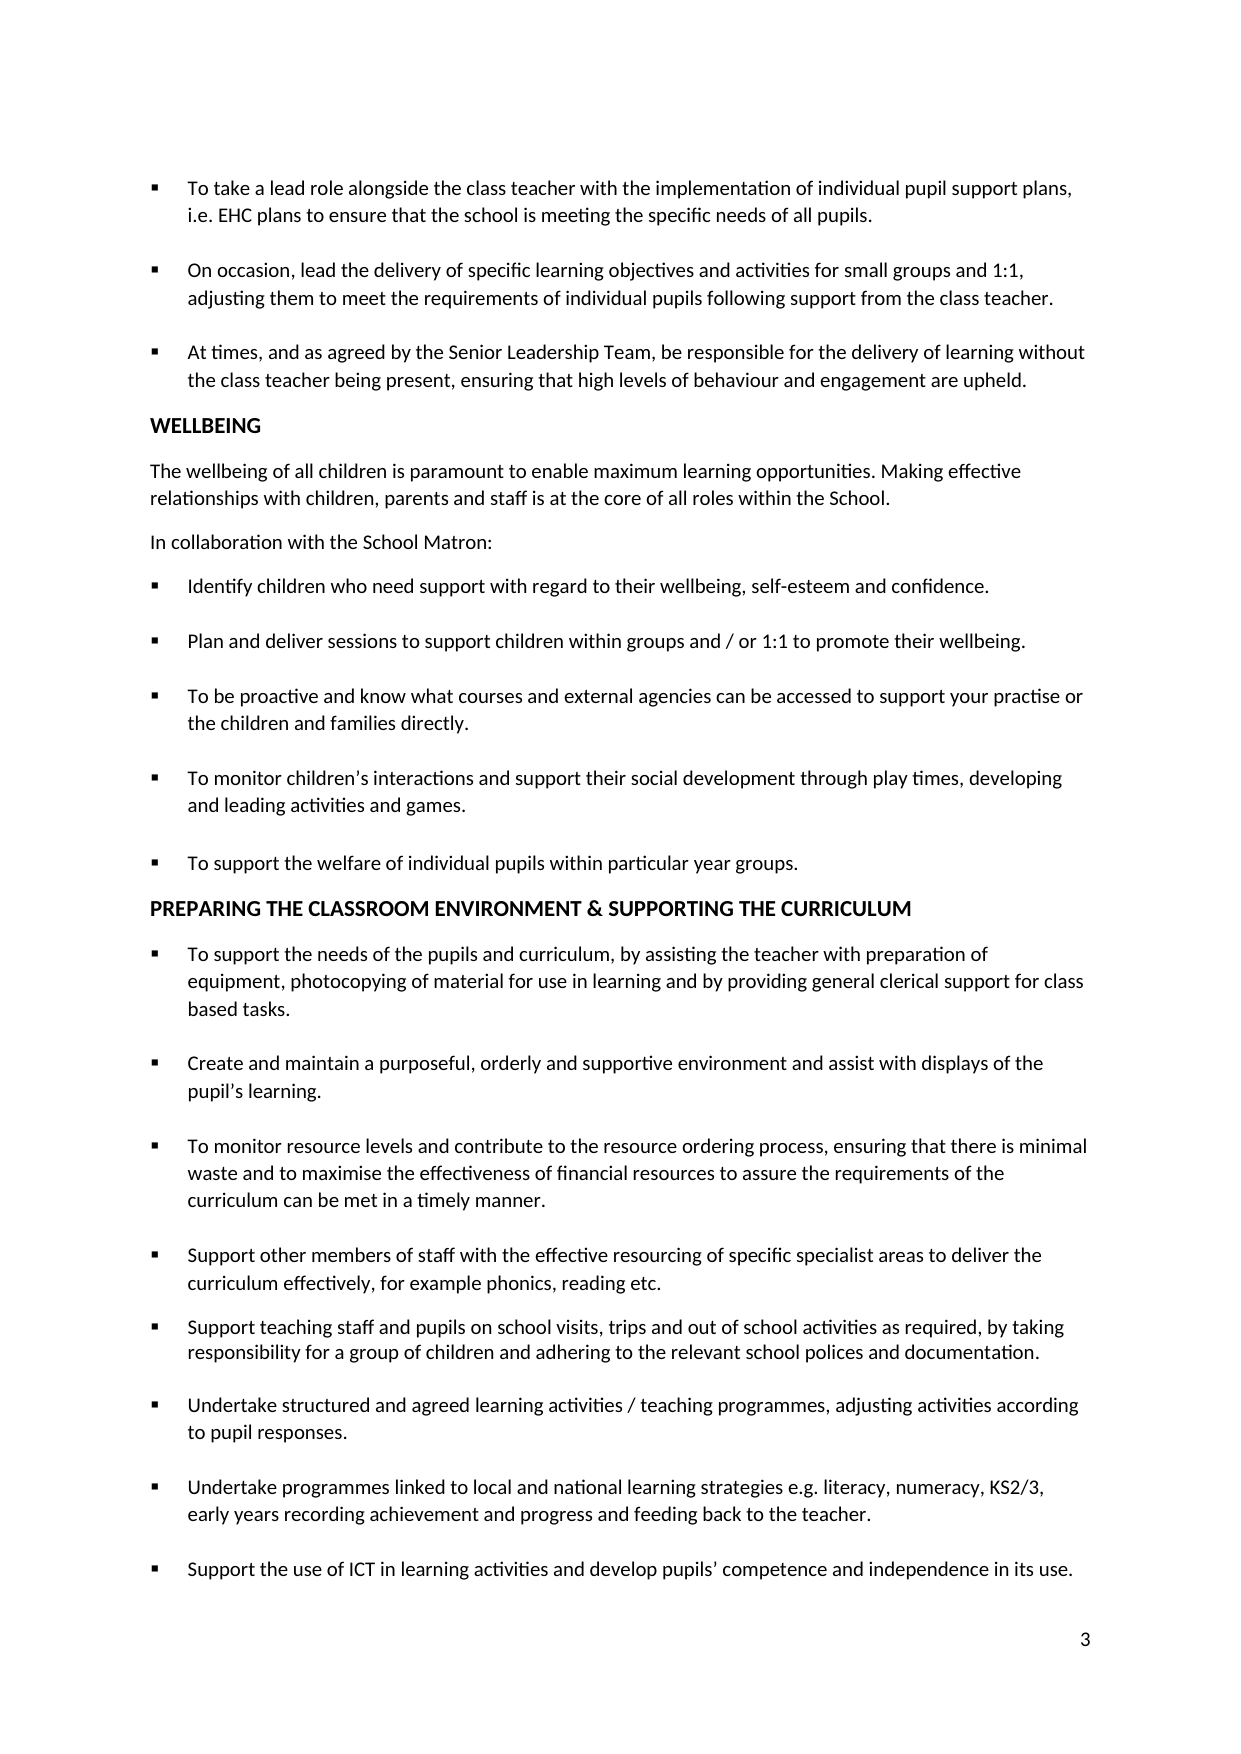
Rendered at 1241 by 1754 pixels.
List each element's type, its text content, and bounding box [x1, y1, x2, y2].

list Support other members of staff with the effective resourcing of specific specialist areas to deliver the curriculum effectively, for example phonics, reading etc. [150, 1242, 1090, 1295]
list Undertake programmes linked to local and national learning strategies e.g. literacy, numeracy, KS2/3, early years recording achievement and progress and feeding back to the teacher. [150, 1474, 1090, 1527]
text The wellbeing of all children is paramount to enable maximum learning opportunities. Making effective relationships with children, parents and staff is at the core of all roles within the School. [150, 458, 1090, 511]
text In collaboration with the School Matron: [150, 529, 1090, 555]
list To support the welfare of individual pupils within particular year groups. [150, 850, 1090, 876]
list Undertake structured and agreed learning activities / teaching programmes, adjusting activities according to pupil responses. [150, 1392, 1090, 1445]
text PREPARING THE CLASSROOM ENVIRONMENT & SUPPORTING THE CURRICULUM [150, 894, 1090, 922]
list Plan and deliver sessions to support children within groups and / or 1:1 to promote their wellbeing. [150, 628, 1090, 653]
list Support the use of ICT in learning activities and develop pupils’ competence and independence in its use. [150, 1556, 1090, 1582]
list To be proactive and know what courses and external agencies can be accessed to support your practise or the children and families directly. [150, 683, 1090, 736]
list To take a lead role alongside the class teacher with the implementation of individual pupil support plans, i.e. EHC plans to ensure that the school is meeting the specific needs of all pupils. [150, 175, 1090, 228]
list On occasion, lead the delivery of specific learning objectives and activities for small groups and 1:1, adjusting them to meet the requirements of individual pupils following support from the class teacher. [150, 257, 1090, 310]
list Support teaching staff and pupils on school visits, trips and out of school activities as required, by taking responsibility for a group of children and adhering to the relevant school polices and documentation. [150, 1314, 1090, 1365]
list To monitor children’s interactions and support their social development through play times, developing and leading activities and games. [150, 765, 1090, 818]
list To support the needs of the pupils and curriculum, by assisting the teacher with preparation of equipment, photocopying of material for use in learning and by providing general clerical support for class based tasks. [150, 941, 1090, 1021]
list At times, and as agreed by the Senior Leadership Team, be responsible for the delivery of learning without the class teacher being present, ensuring that high levels of behaviour and engagement are upheld. [150, 339, 1090, 392]
list Create and maintain a purposeful, orderly and supportive environment and assist with displays of the pupil’s learning. [150, 1051, 1090, 1103]
text WELLBEING [150, 411, 1090, 439]
list To monitor resource levels and contribute to the resource ordering process, ensuring that there is minimal waste and to maximise the effectiveness of financial resources to assure the requirements of the curriculum can be met in a timely manner. [150, 1133, 1090, 1213]
list Identify children who need support with regard to their wellbeing, self-esteem and confidence. [150, 573, 1090, 599]
